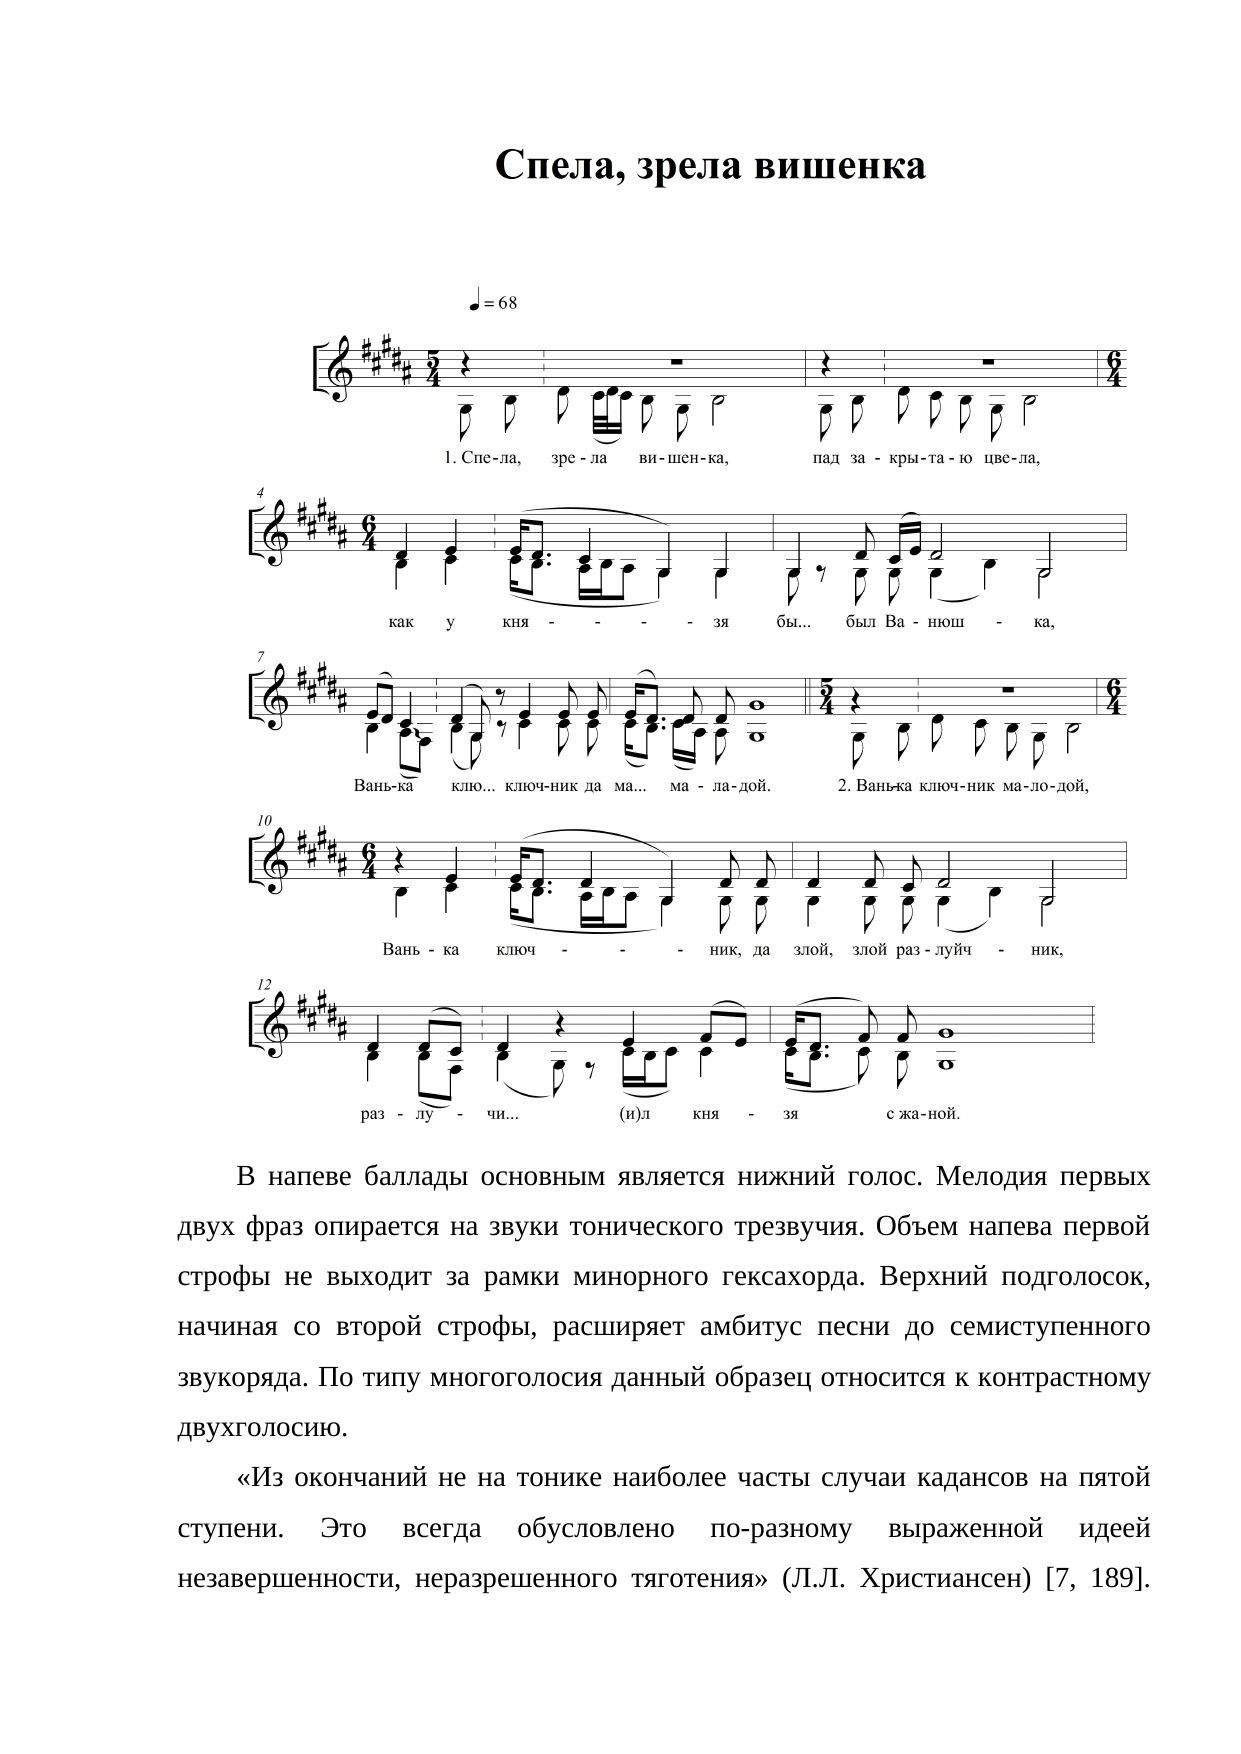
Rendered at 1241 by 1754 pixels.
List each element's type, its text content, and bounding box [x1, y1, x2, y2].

text В напеве баллады основным является нижний голос. Мелодия первых двух фраз опирается на звуки тонического трезвучия. Объем напева первой строфы не выходит за рамки минорного гексахорда. Верхний подголосок, начиная со второй строфы, расширяет амбитус песни до семиступенного звукоряда. По типу многоголосия данный образец относится к контрастному двухголосию. [177, 1158, 1152, 1443]
picture [236, 118, 1143, 1144]
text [177, 1459, 1152, 1594]
